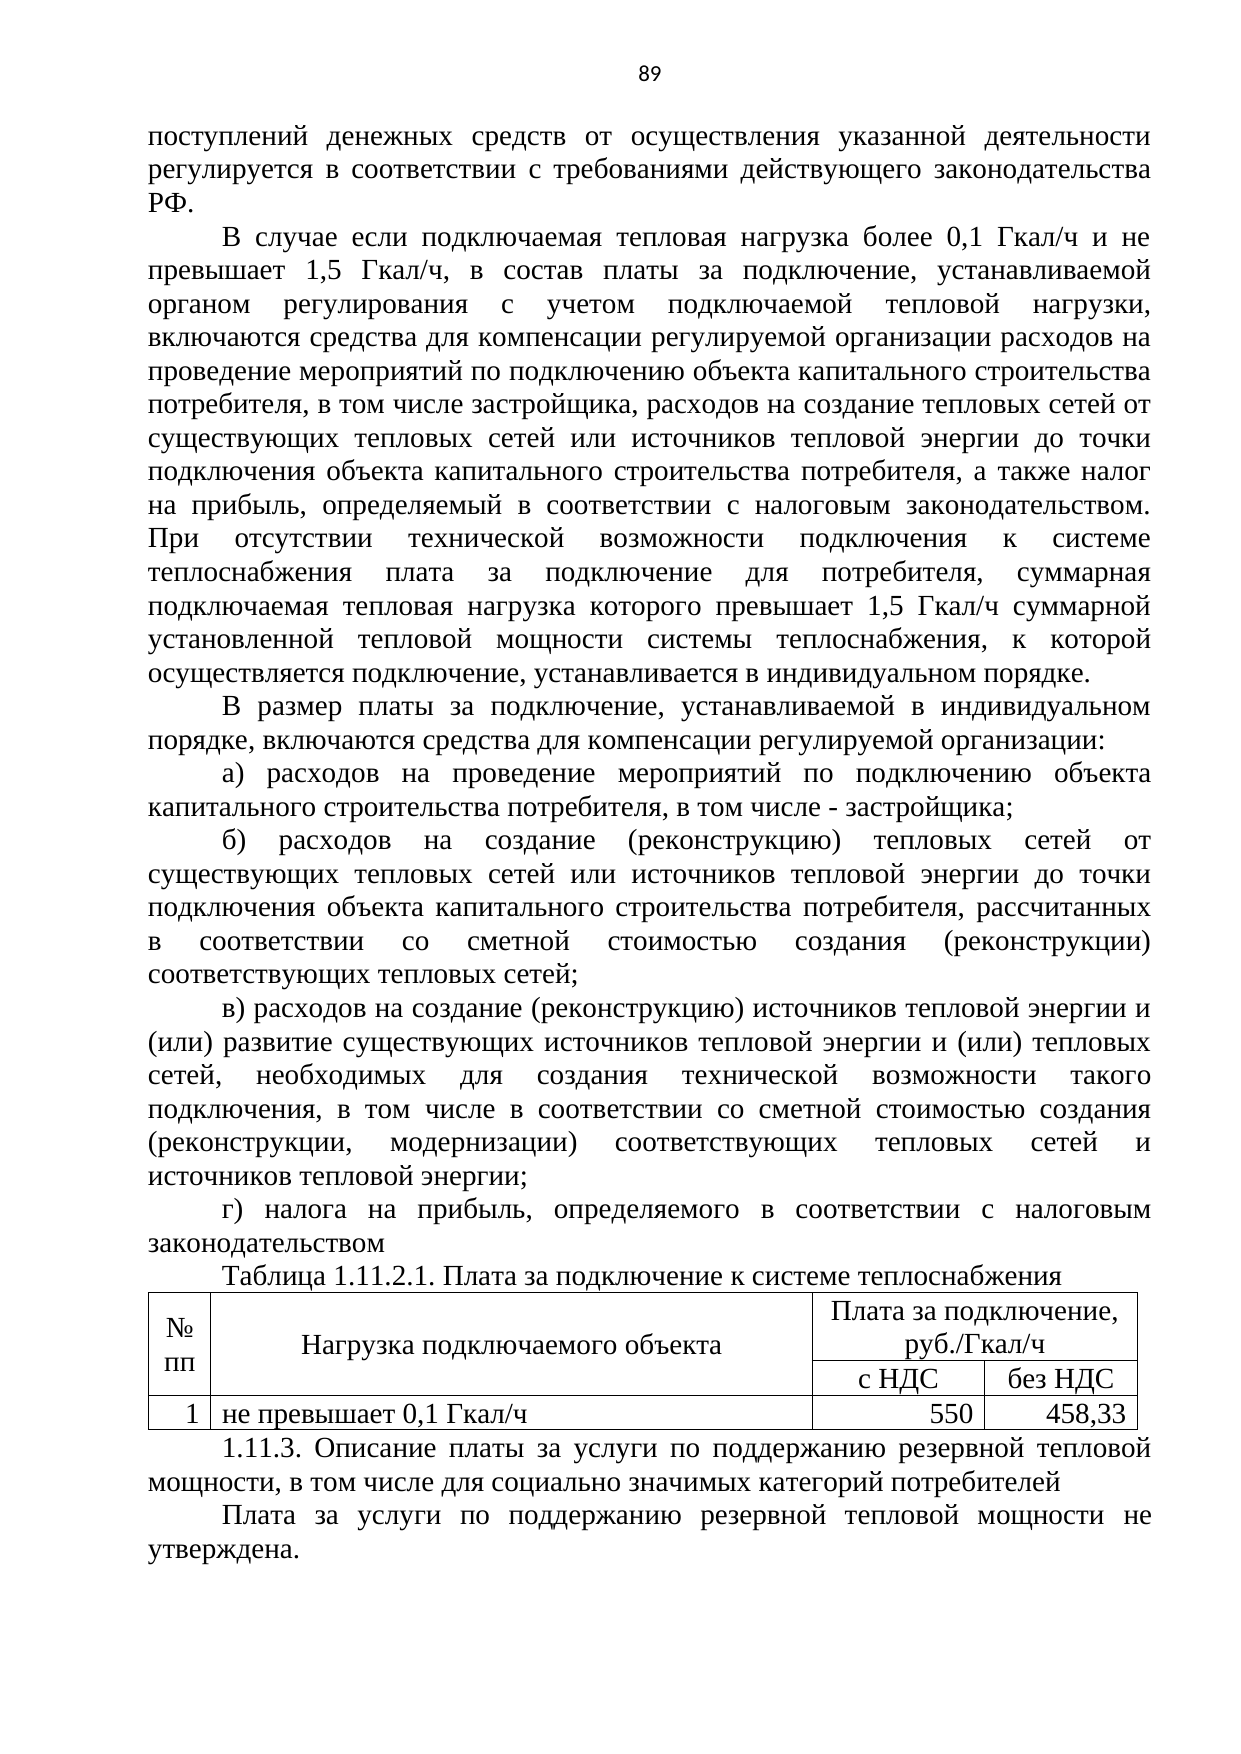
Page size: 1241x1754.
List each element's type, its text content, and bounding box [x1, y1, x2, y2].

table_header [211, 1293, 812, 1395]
text В случае если подключаемая тепловая нагрузка более 0,1 Гкал/ч и не превышает 1,5 Гкал/ч, в состав платы за подключение, устанавливаемой органом регулирования с учетом подключаемой тепловой нагрузки, включаются средства для компенсации регулируемой организации расходов на проведение мероприятий по подключению объекта капитального строительства потребителя, в том числе застройщика, расходов на создание тепловых сетей от существующих тепловых сетей или источников тепловой энергии до точки подключения объекта капитального строительства потребителя, а также налог на прибыль, определяемый в соответствии с налоговым законодательством. При отсутствии технической возможности подключения к системе теплоснабжения плата за подключение для потребителя, суммарная подключаемая тепловая нагрузка которого превышает 1,5 Гкал/ч суммарной установленной тепловой мощности системы теплоснабжения, к которой осуществляется подключение, устанавливается в индивидуальном порядке. [148, 219, 1152, 688]
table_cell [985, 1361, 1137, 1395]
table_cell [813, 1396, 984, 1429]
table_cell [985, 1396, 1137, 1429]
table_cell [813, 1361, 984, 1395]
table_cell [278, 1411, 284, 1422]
text Плата за услуги по поддержанию резервной тепловой мощности не утверждена. [148, 1497, 1152, 1564]
text а) расходов на проведение мероприятий по подключению объекта капитального строительства потребителя, в том числе - застройщика; [148, 755, 1152, 822]
text Таблица 1.11.2.1. Плата за подключение к системе теплоснабжения [148, 1258, 1152, 1292]
text б) расходов на создание (реконструкцию) тепловых сетей от существующих тепловых сетей или источников тепловой энергии до точки подключения объекта капитального строительства потребителя, рассчитанных в соответствии со сметной стоимостью создания (реконструкции) соответствующих тепловых сетей; [148, 822, 1152, 990]
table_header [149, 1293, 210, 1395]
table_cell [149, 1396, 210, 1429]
text г) налога на прибыль, определяемого в соответствии с налоговым законодательством [148, 1191, 1152, 1258]
text 1.11.3. Описание платы за услуги по поддержанию резервной тепловой мощности, в том числе для социально значимых категорий потребителей [148, 1430, 1152, 1497]
text В размер платы за подключение, устанавливаемой в индивидуальном порядке, включаются средства для компенсации регулируемой организации: [148, 688, 1152, 755]
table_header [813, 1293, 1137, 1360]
text в) расходов на создание (реконструкцию) источников тепловой энергии и (или) развитие существующих источников тепловой энергии и (или) тепловых сетей, необходимых для создания технической возможности такого подключения, в том числе в соответствии со сметной стоимостью создания (реконструкции, модернизации) соответствующих тепловых сетей и источников тепловой энергии; [148, 990, 1152, 1191]
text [148, 118, 1152, 219]
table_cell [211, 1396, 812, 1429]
